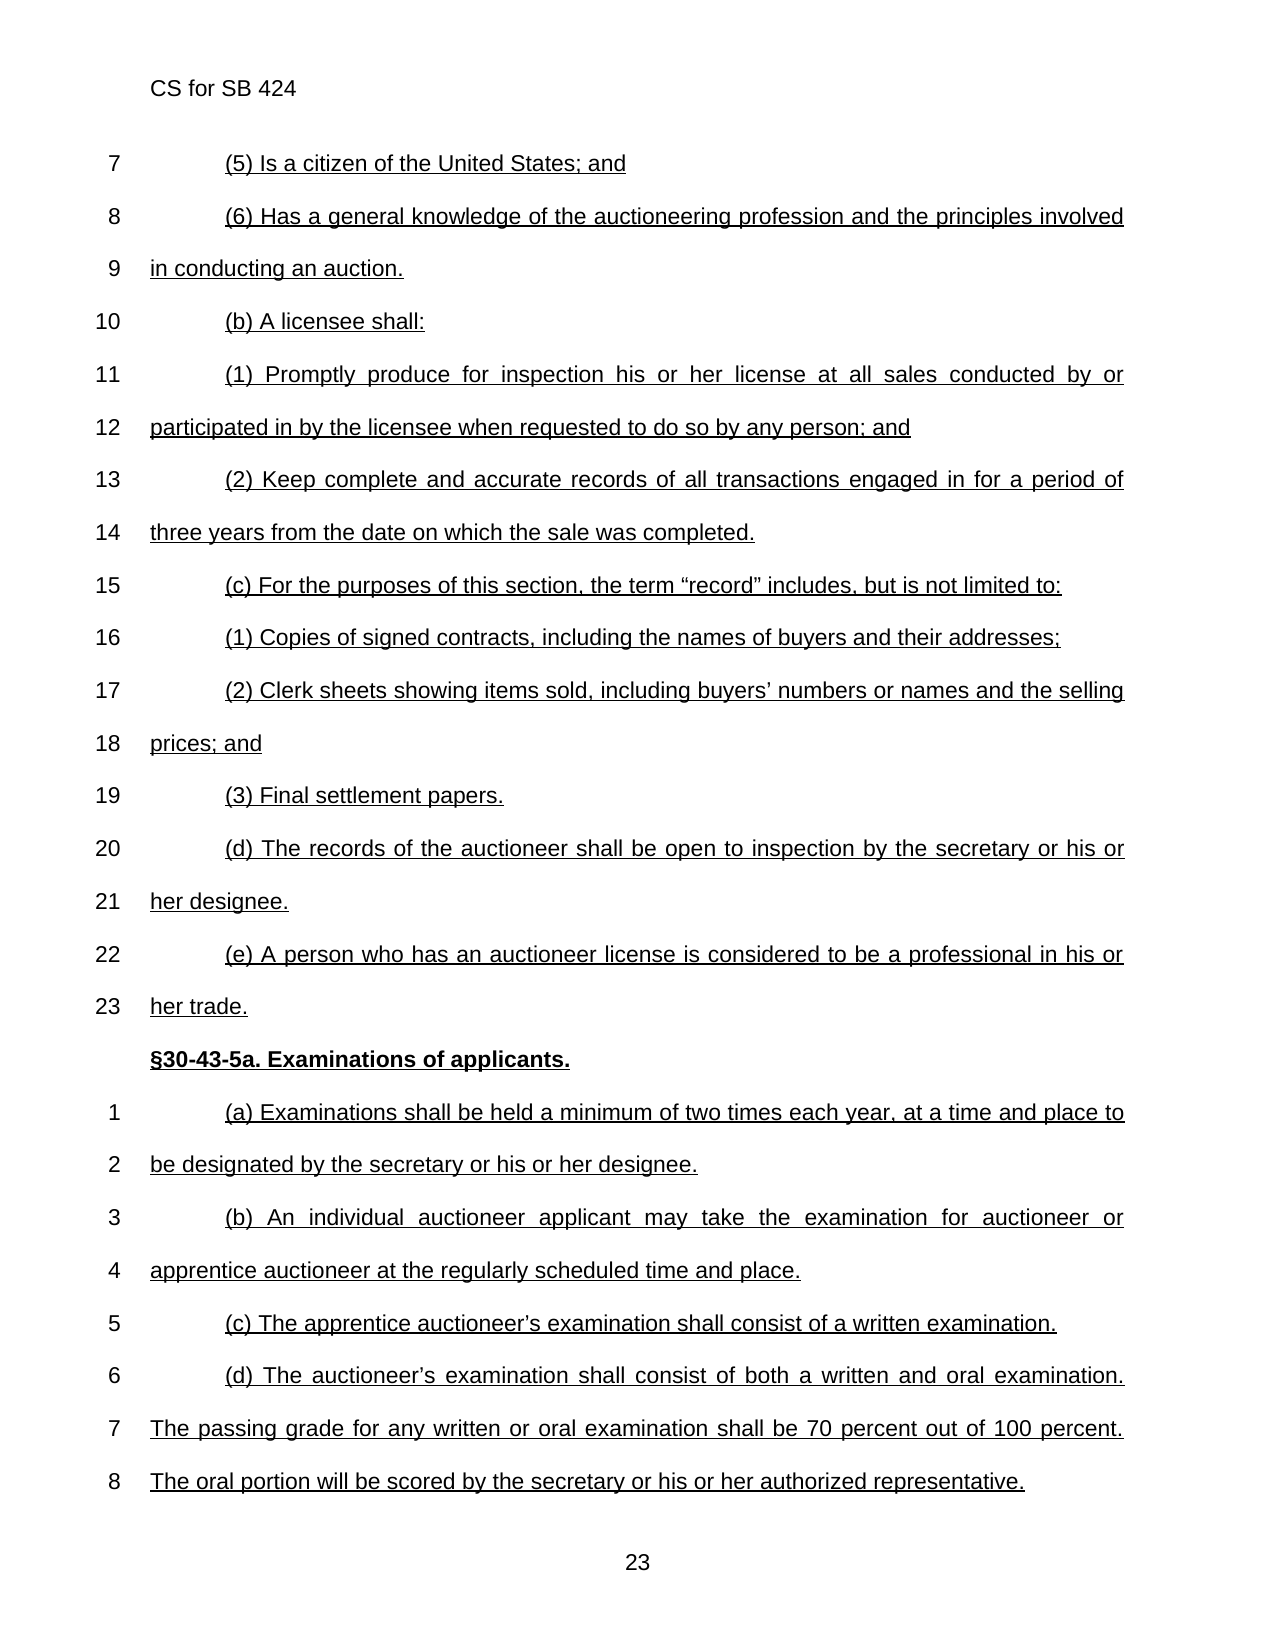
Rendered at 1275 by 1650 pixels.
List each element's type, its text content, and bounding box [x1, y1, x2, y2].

text (e) A person who has an auctioneer license is considered to be a professional in his or her trade. [150, 941, 1125, 1020]
text (1) Promptly produce for inspection his or her license at all sales conducted by or participated in by the licensee when requested to do so by any person; and [150, 361, 1125, 440]
text (2) Keep complete and accurate records of all transactions engaged in for a period of three years from the date on which the sale was completed. [150, 466, 1125, 545]
text (c) The apprentice auctioneer’s examination shall consist of a written examination. [150, 1309, 1125, 1336]
text (b) A licensee shall: [150, 308, 1125, 334]
text (5) Is a citizen of the United States; and [150, 150, 1125, 176]
text (d) The auctioneer’s examination shall consist of both a written and oral examination. The passing grade for any written or oral examination shall be 70 percent out of 100 percent. The oral portion will be scored by the secretary or his or her authorized representative. [150, 1362, 1125, 1494]
text (3) Final settlement papers. [150, 782, 1125, 809]
text (d) The records of the auctioneer shall be open to inspection by the secretary or his or her designee. [150, 835, 1125, 914]
text §30-43-5a. Examinations of applicants. [150, 1046, 1125, 1072]
text (b) An individual auctioneer applicant may take the examination for auctioneer or apprentice auctioneer at the regularly scheduled time and place. [150, 1204, 1125, 1283]
text (a) Examinations shall be held a minimum of two times each year, at a time and place to be designated by the secretary or his or her designee. [150, 1099, 1125, 1178]
text (2) Clerk sheets showing items sold, including buyers’ numbers or names and the selling prices; and [150, 677, 1125, 756]
text (1) Copies of signed contracts, including the names of buyers and their addresses; [150, 624, 1125, 651]
text (6) Has a general knowledge of the auctioneering profession and the principles involved in conducting an auction. [150, 203, 1125, 282]
text (c) For the purposes of this section, the term “record” includes, but is not limited to: [150, 572, 1125, 598]
